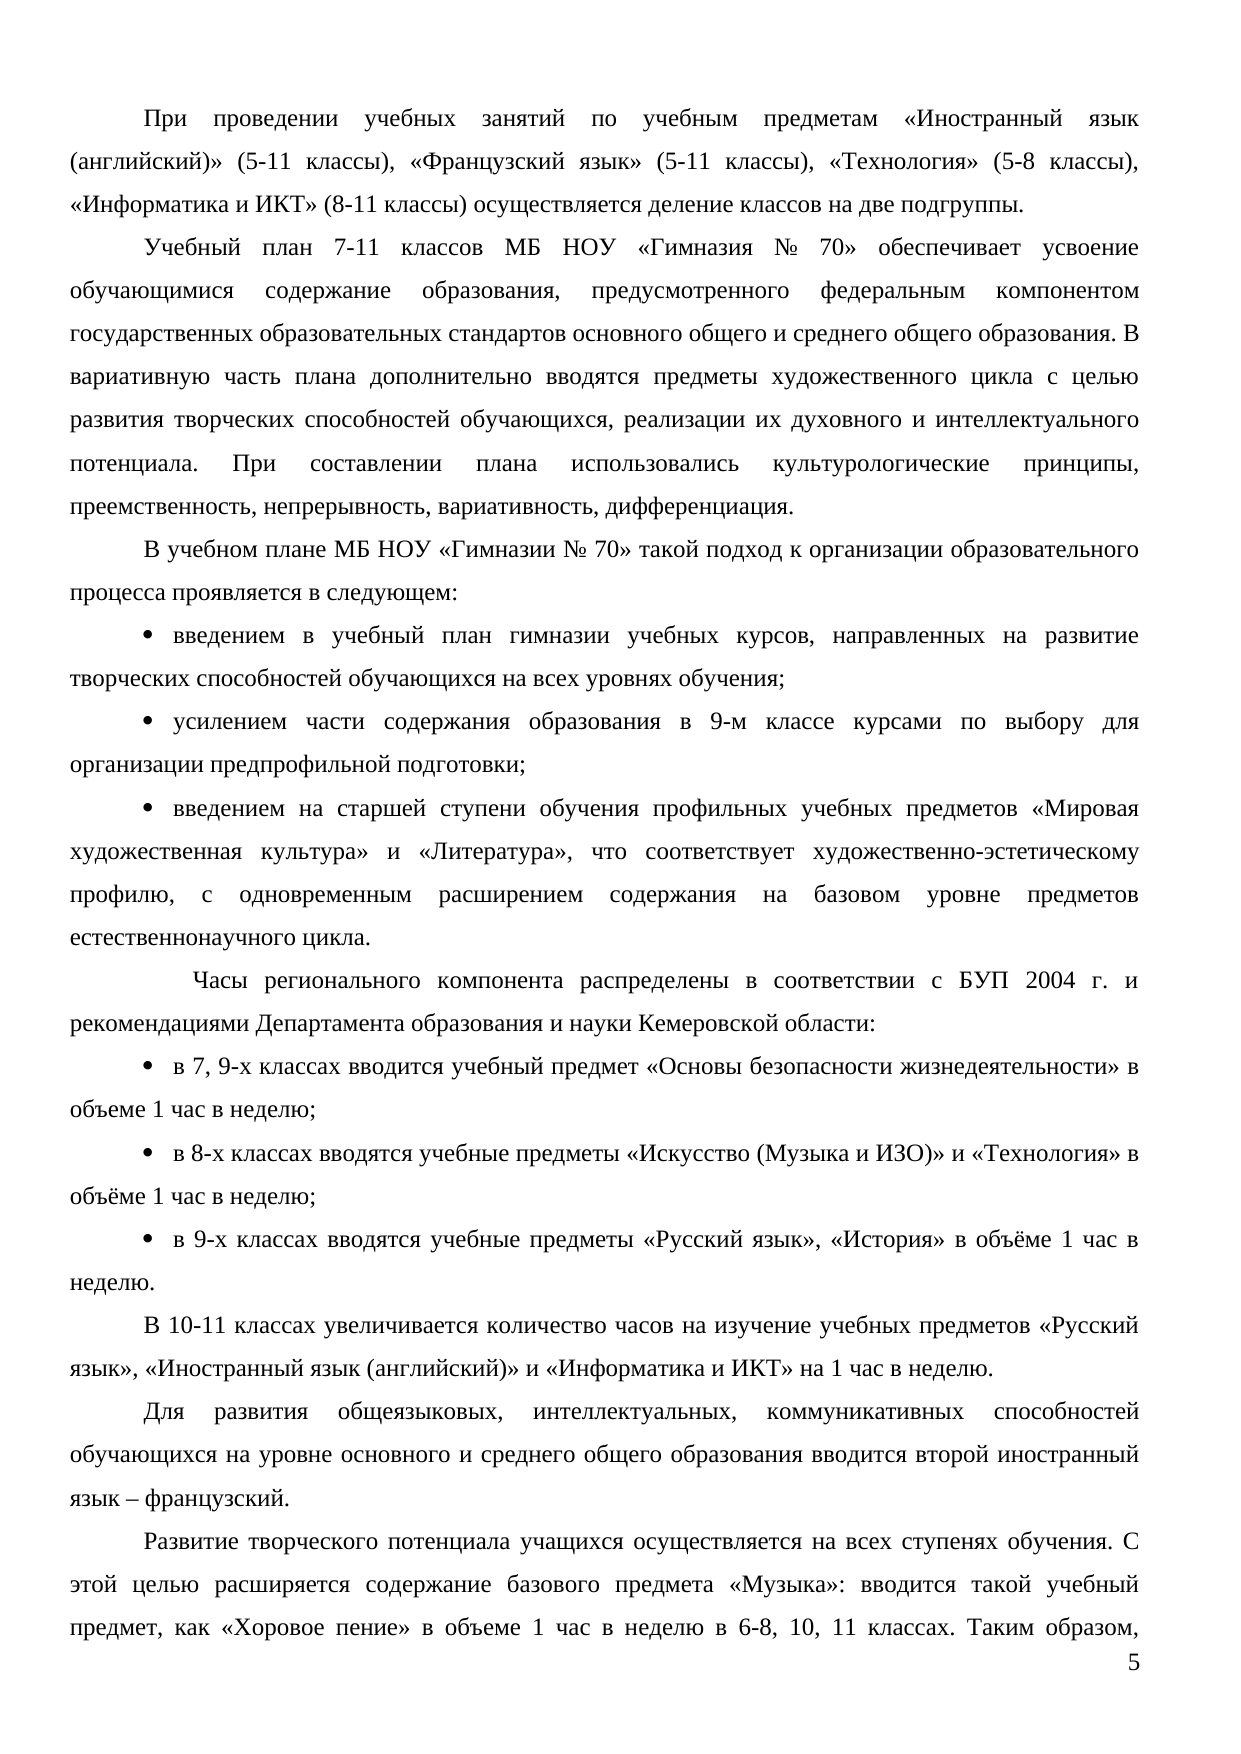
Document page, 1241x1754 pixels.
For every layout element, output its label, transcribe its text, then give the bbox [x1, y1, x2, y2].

list в 7, 9-х классах вводится учебный предмет «Основы безопасности жизнедеятельности» в объеме 1 час в неделю; [69, 1051, 1140, 1123]
text В 10-11 классах увеличивается количество часов на изучение учебных предметов «Русский язык», «Иностранный язык (английский)» и «Информатика и ИКТ» на 1 час в неделю. [69, 1310, 1140, 1382]
text В учебном плане МБ НОУ «Гимназии № 70» такой подход к организации образовательного процесса проявляется в следующем: [69, 534, 1140, 606]
text При проведении учебных занятий по учебным предметам «Иностранный язык (английский)» (5-11 классы), «Французский язык» (5-11 классы), «Технология» (5-8 классы), «Информатика и ИКТ» (8-11 классы) осуществляется деление классов на две подгруппы. [69, 103, 1140, 218]
text Для развития общеязыковых, интеллектуальных, коммуникативных способностей обучающихся на уровне основного и среднего общего образования вводится второй иностранный язык – французский. [69, 1396, 1140, 1511]
text Учебный план 7-11 классов МБ НОУ «Гимназия № 70» обеспечивает усвоение обучающимися содержание образования, предусмотренного федеральным компонентом государственных образовательных стандартов основного общего и среднего общего образования. В вариативную часть плана дополнительно вводятся предметы художественного цикла с целью развития творческих способностей обучающихся, реализации их духовного и интеллектуального потенциала. При составлении плана использовались культурологические принципы, преемственность, непрерывность, вариативность, дифференциация. [69, 232, 1140, 519]
list в 9-х классах вводятся учебные предметы «Русский язык», «История» в объёме 1 час в неделю. [69, 1224, 1140, 1296]
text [69, 1526, 1140, 1641]
list введением в учебный план гимназии учебных курсов, направленных на развитие творческих способностей обучающихся на всех уровнях обучения; [69, 620, 1140, 692]
list введением на старшей ступени обучения профильных учебных предметов «Мировая художественная культура» и «Литература», что соответствует художественно-эстетическому профилю, с одновременным расширением содержания на базовом уровне предметов естественнонаучного цикла. [69, 793, 1140, 951]
list усилением части содержания образования в 9-м классе курсами по выбору для организации предпрофильной подготовки; [69, 706, 1140, 778]
text Часы регионального компонента распределены в соответствии с БУП 2004 г. и рекомендациями Департамента образования и науки Кемеровской области: [69, 965, 1140, 1037]
list в 8-х классах вводятся учебные предметы «Искусство (Музыка и ИЗО)» и «Технология» в объёме 1 час в неделю; [69, 1138, 1140, 1209]
